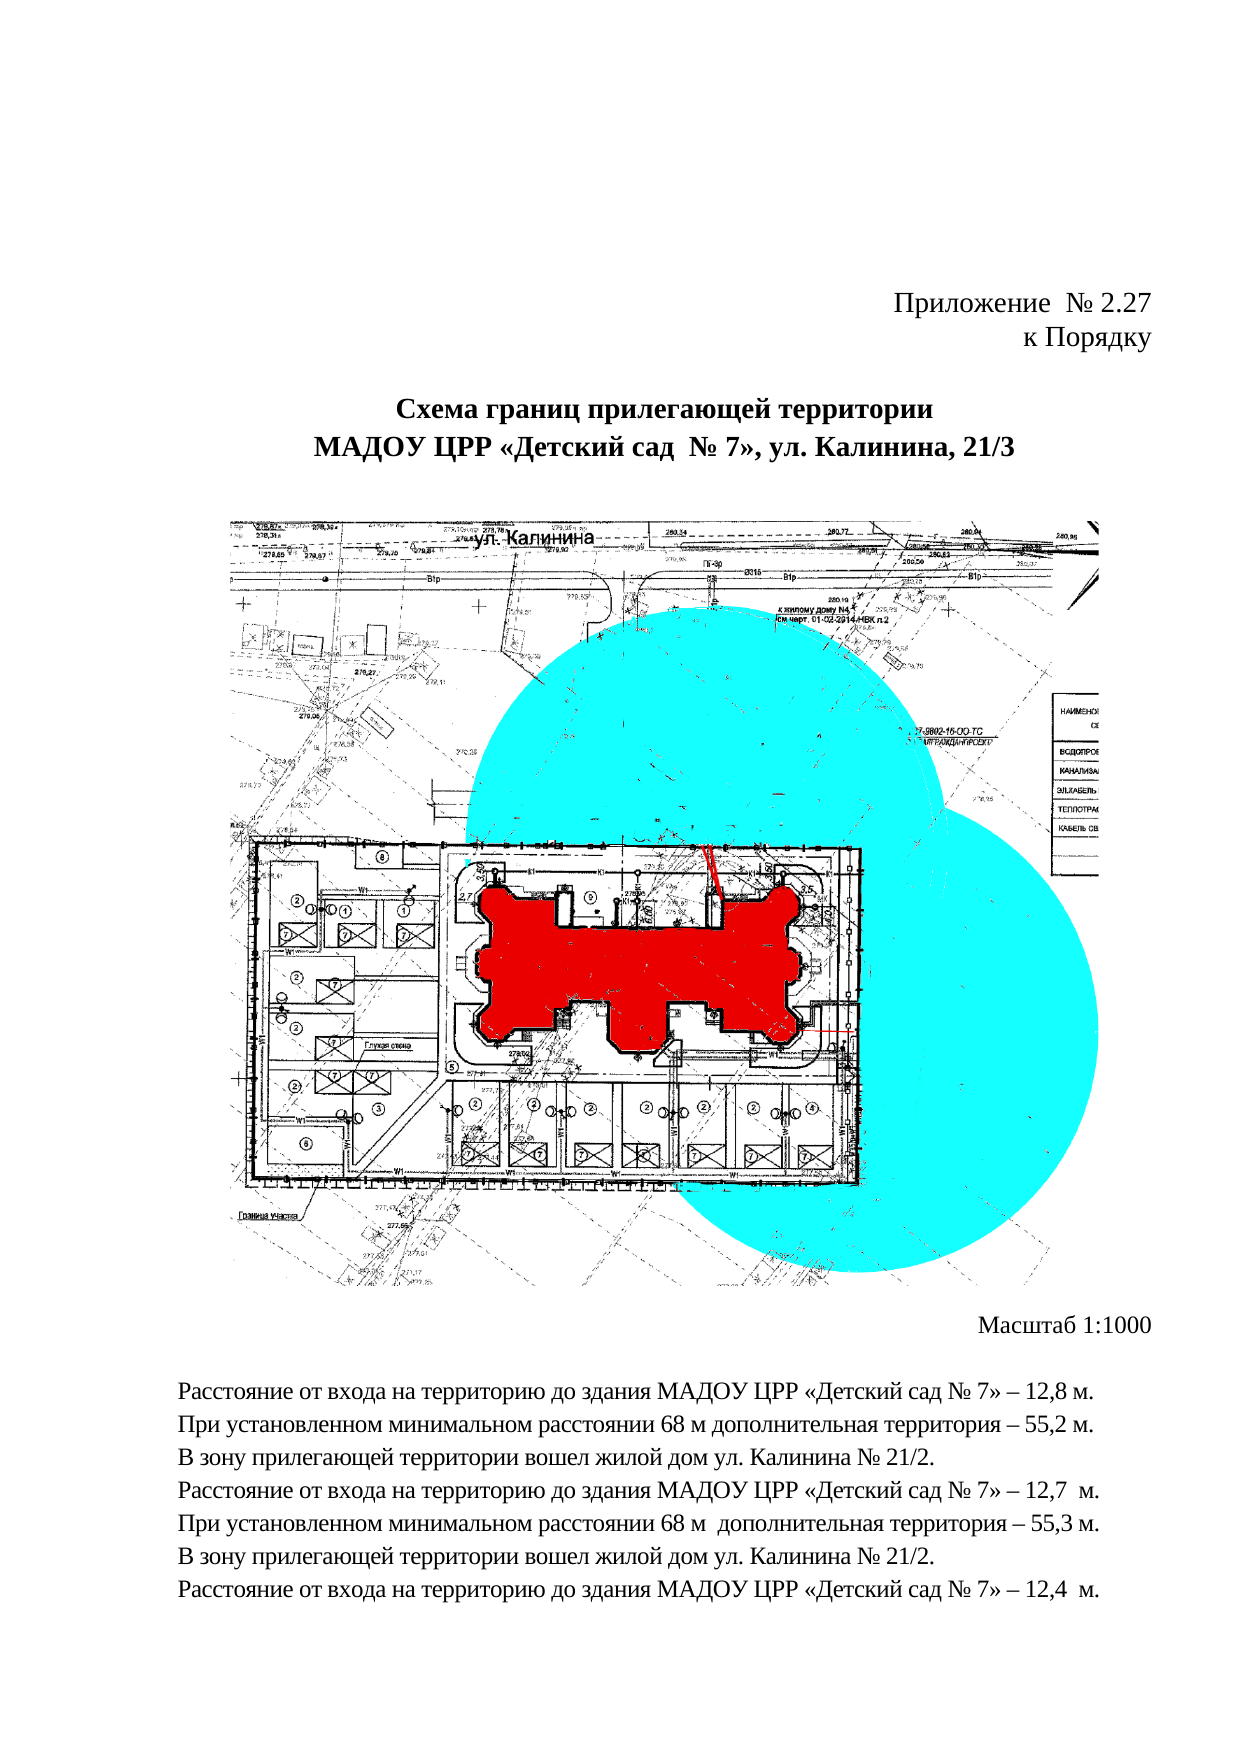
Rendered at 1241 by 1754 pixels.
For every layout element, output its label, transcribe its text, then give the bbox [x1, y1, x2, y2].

text Приложение № 2.27 [177, 285, 1152, 319]
text При установленном минимальном расстоянии 68 м дополнительная территория – 55,2 м. [177, 1409, 1152, 1438]
picture [230, 521, 1099, 1286]
text Расстояние от входа на территорию до здания МАДОУ ЦРР «Детский сад № 7» – 12,4 м. [177, 1574, 1152, 1603]
text При установленном минимальном расстоянии 68 м дополнительная территория – 55,3 м. [177, 1508, 1152, 1537]
text В зону прилегающей территории вошел жилой дом ул. Калинина № 21/2. [177, 1541, 1152, 1570]
text Масштаб 1:1000 [177, 1310, 1152, 1339]
text к Порядку [177, 319, 1152, 352]
text Расстояние от входа на территорию до здания МАДОУ ЦРР «Детский сад № 7» – 12,8 м. [177, 1376, 1152, 1405]
text Схема границ прилегающей территории [177, 391, 1152, 424]
text В зону прилегающей территории вошел жилой дом ул. Калинина № 21/2. [177, 1442, 1152, 1471]
text МАДОУ ЦРР «Детский сад № 7», ул. Калинина, 21/3 [177, 429, 1152, 463]
text Расстояние от входа на территорию до здания МАДОУ ЦРР «Детский сад № 7» – 12,7 м. [177, 1475, 1152, 1504]
